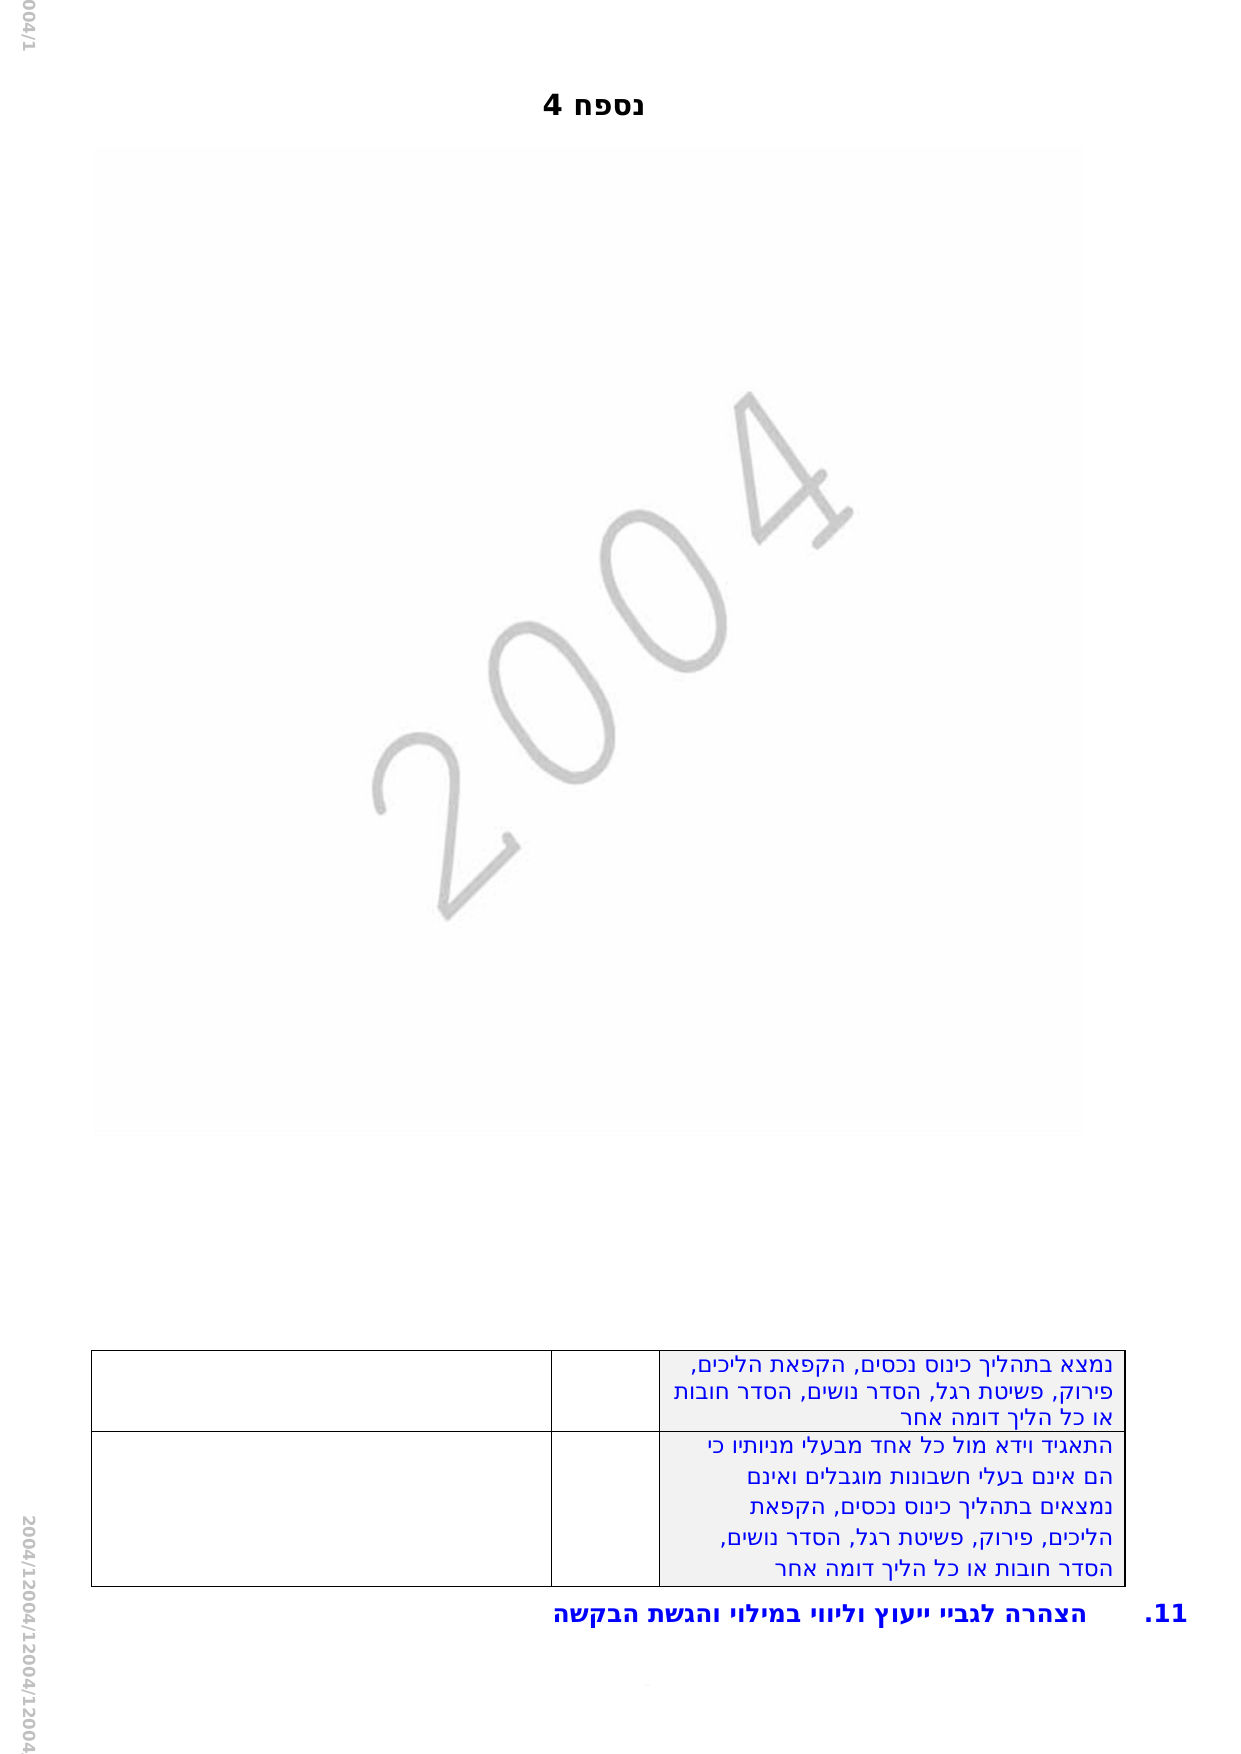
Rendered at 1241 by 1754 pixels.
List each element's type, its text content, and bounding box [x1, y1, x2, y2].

picture [93, 146, 1083, 1136]
table_cell התאגיד וידא מול כל אחד מבעלי מניותיו כי הם אינם בעלי חשבונות מוגבלים ואינם נמצאים בתהליך כינוס נכסים, הקפאת הליכים, פירוק, פשיטת רגל, הסדר נושים, הסדר חובות או כל הליך דומה אחר [660, 1432, 1124, 1586]
table_cell [92, 1351, 551, 1431]
table_cell [552, 1432, 659, 1586]
table_cell התאגיד אינו בעל חשבונות מוגבלים ואינו נמצא בתהליך כינוס נכסים, הקפאת הליכים, פירוק, פשיטת רגל, הסדר נושים, הסדר חובות או כל הליך דומה אחר [660, 1351, 1124, 1431]
list הצהרה לגביי ייעוץ וליווי במילוי והגשת הבקשה [94, 1599, 1144, 1628]
table_cell [92, 1432, 551, 1586]
table_cell [552, 1351, 659, 1431]
